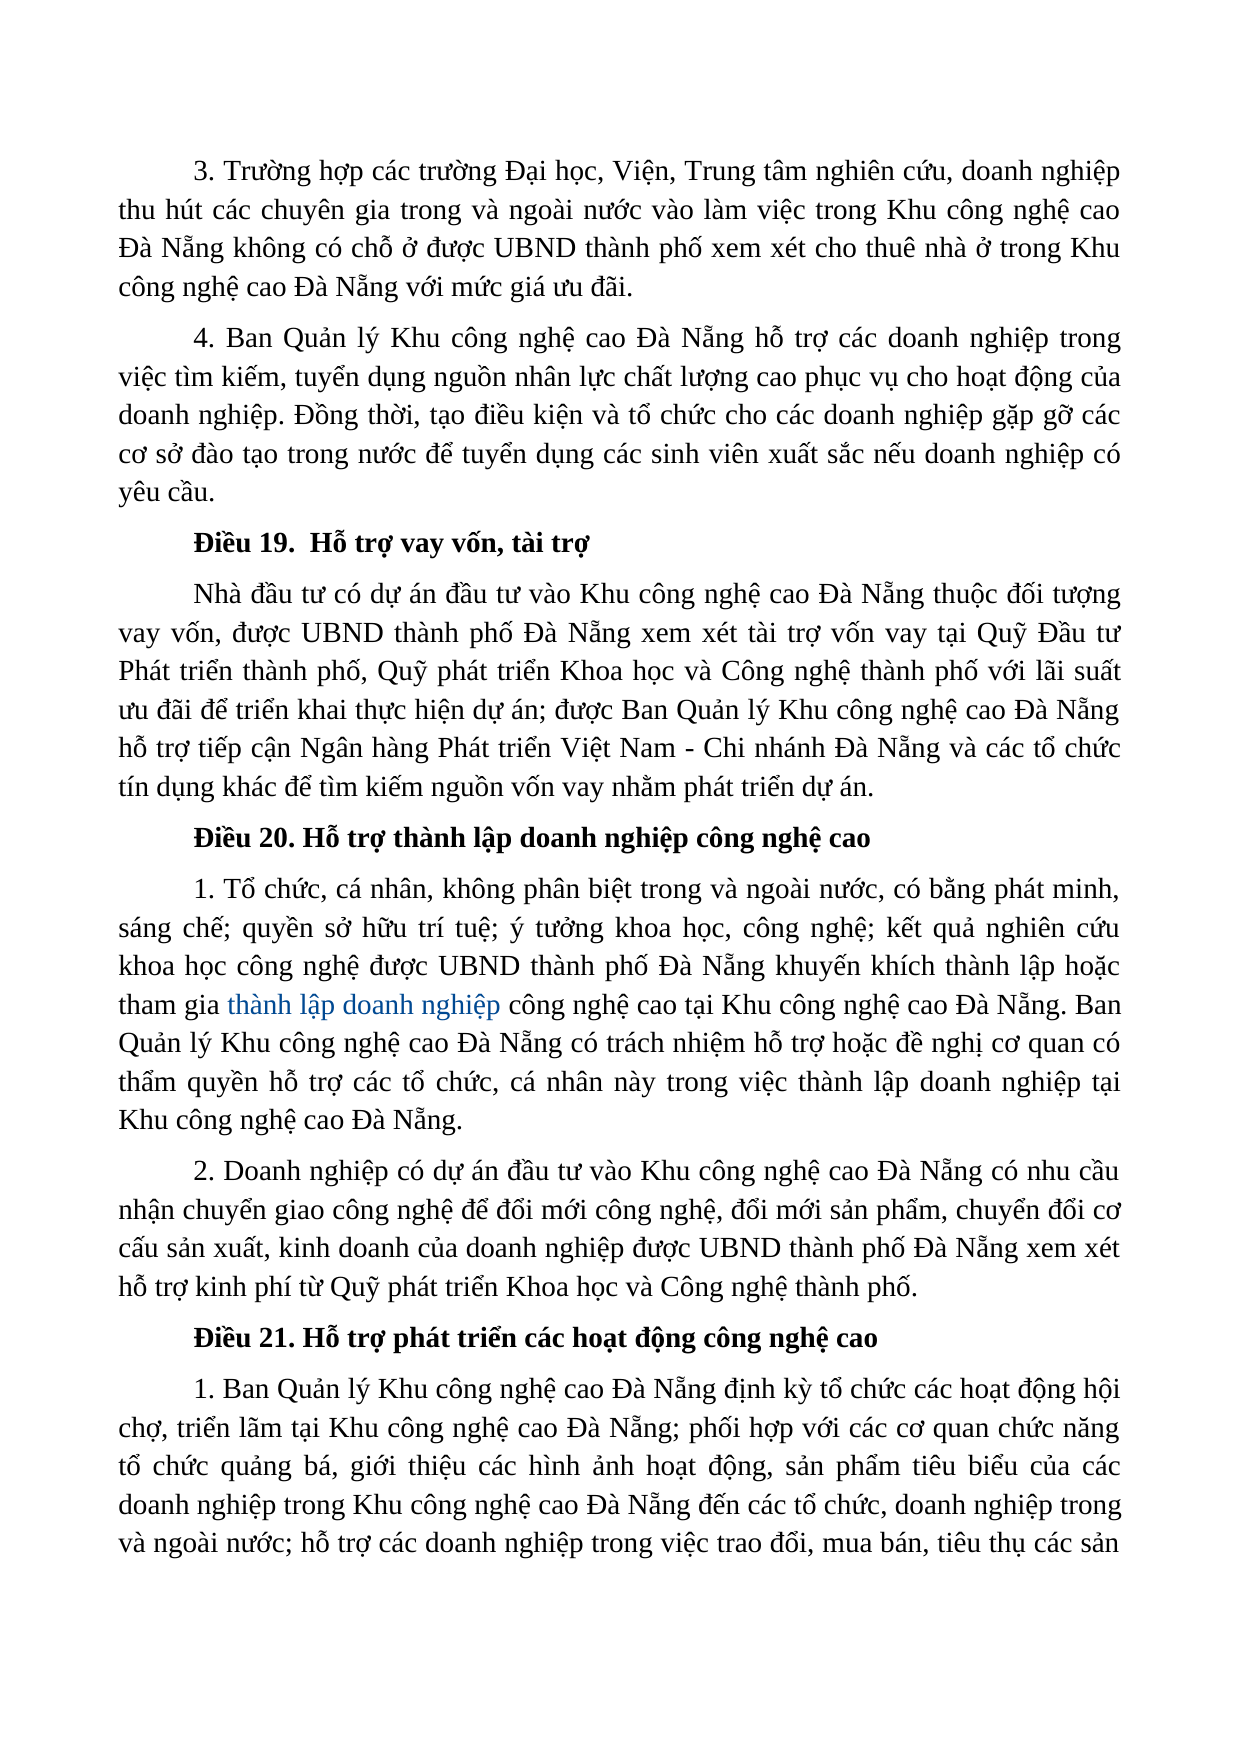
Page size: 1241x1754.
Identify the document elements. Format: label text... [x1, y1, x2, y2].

text 2. Doanh nghiệp có dự án đầu tư vào Khu công nghệ cao Đà Nẵng có nhu cầu nhận chuyển giao công nghệ để đổi mới công nghệ, đổi mới sản phẩm, chuyển đổi cơ cấu sản xuất, kinh doanh của doanh nghiệp được UBND thành phố Đà Nẵng xem xét hỗ trợ kinh phí từ Quỹ phát triển Khoa học và Công nghệ thành phố. [118, 1153, 1122, 1303]
text Điều 19. Hỗ trợ vay vốn, tài trợ [118, 525, 1122, 559]
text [118, 1371, 1122, 1559]
text 3. Trường hợp các trường Đại học, Viện, Trung tâm nghiên cứu, doanh nghiệp thu hút các chuyên gia trong và ngoài nước vào làm việc trong Khu công nghệ cao Đà Nẵng không có chỗ ở được UBND thành phố xem xét cho thuê nhà ở trong Khu công nghệ cao Đà Nẵng với mức giá ưu đãi. [118, 153, 1122, 303]
text Nhà đầu tư có dự án đầu tư vào Khu công nghệ cao Đà Nẵng thuộc đối tượng vay vốn, được UBND thành phố Đà Nẵng xem xét tài trợ vốn vay tại Quỹ Đầu tư Phát triển thành phố, Quỹ phát triển Khoa học và Công nghệ thành phố với lãi suất ưu đãi để triển khai thực hiện dự án; được Ban Quản lý Khu công nghệ cao Đà Nẵng hỗ trợ tiếp cận Ngân hàng Phát triển Việt Nam - Chi nhánh Đà Nẵng và các tổ chức tín dụng khác để tìm kiếm nguồn vốn vay nhằm phát triển dự án. [118, 576, 1122, 803]
text 4. Ban Quản lý Khu công nghệ cao Đà Nẵng hỗ trợ các doanh nghiệp trong việc tìm kiếm, tuyển dụng nguồn nhân lực chất lượng cao phục vụ cho hoạt động của doanh nghiệp. Đồng thời, tạo điều kiện và tổ chức cho các doanh nghiệp gặp gỡ các cơ sở đào tạo trong nước để tuyển dụng các sinh viên xuất sắc nếu doanh nghiệp có yêu cầu. [118, 320, 1122, 508]
text Điều 20. Hỗ trợ thành lập doanh nghiệp công nghệ cao [118, 820, 1122, 854]
text Điều 21. Hỗ trợ phát triển các hoạt động công nghệ cao [118, 1320, 1122, 1354]
text 1. Tổ chức, cá nhân, không phân biệt trong và ngoài nước, có bằng phát minh, sáng chế; quyền sở hữu trí tuệ; ý tưởng khoa học, công nghệ; kết quả nghiên cứu khoa học công nghệ được UBND thành phố Đà Nẵng khuyến khích thành lập hoặc tham gia thành lập doanh nghiệp công nghệ cao tại Khu công nghệ cao Đà Nẵng. Ban Quản lý Khu công nghệ cao Đà Nẵng có trách nhiệm hỗ trợ hoặc đề nghị cơ quan có thẩm quyền hỗ trợ các tổ chức, cá nhân này trong việc thành lập doanh nghiệp tại Khu công nghệ cao Đà Nẵng. [118, 871, 1122, 1136]
